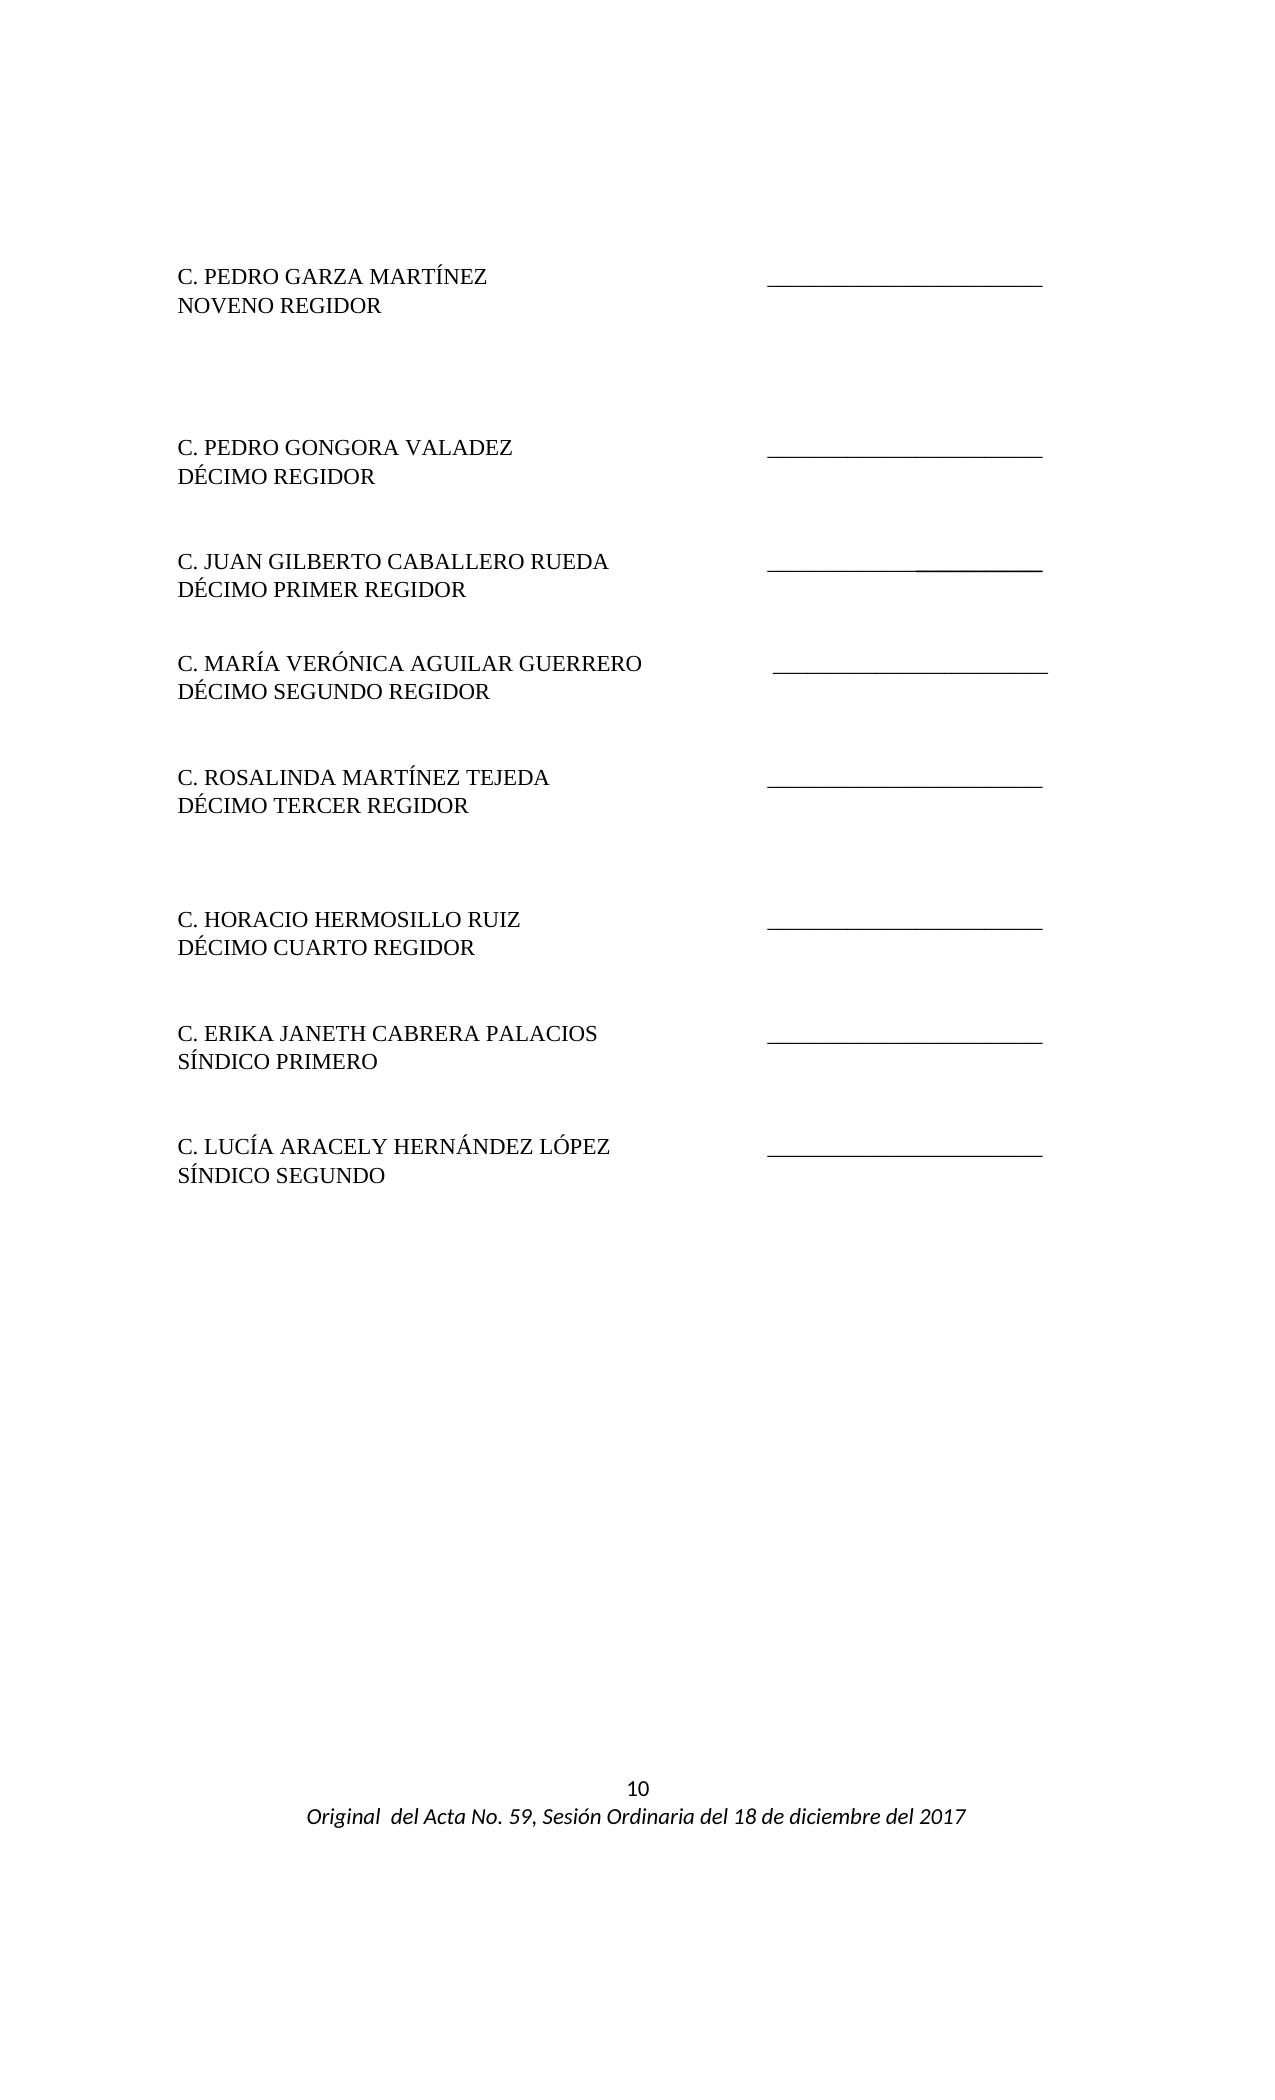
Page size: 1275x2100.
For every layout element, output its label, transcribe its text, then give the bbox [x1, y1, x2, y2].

text DÉCIMO PRIMER REGIDOR [177, 576, 1098, 603]
text C. LUCÍA ARACELY HERNÁNDEZ LÓPEZ ________________________ [177, 1133, 1098, 1160]
text C. PEDRO GONGORA VALADEZ ________________________ [177, 434, 1098, 461]
text C. ERIKA JANETH CABRERA PALACIOS ________________________ [177, 1020, 1098, 1046]
text C. MARÍA VERÓNICA AGUILAR GUERRERO ________________________ [177, 650, 1098, 676]
text DÉCIMO CUARTO REGIDOR [177, 934, 1098, 961]
text C. JUAN GILBERTO CABALLERO RUEDA ________________________ [177, 548, 1098, 574]
text NOVENO REGIDOR [177, 292, 1098, 318]
text DÉCIMO SEGUNDO REGIDOR [177, 678, 1098, 705]
text SÍNDICO PRIMERO [177, 1048, 1098, 1074]
text SÍNDICO SEGUNDO [177, 1162, 1098, 1188]
text C. PEDRO GARZA MARTÍNEZ ________________________ [177, 264, 1098, 290]
text C. HORACIO HERMOSILLO RUIZ ________________________ [177, 906, 1098, 932]
text DÉCIMO TERCER REGIDOR [177, 792, 1098, 818]
text C. ROSALINDA MARTÍNEZ TEJEDA ________________________ [177, 764, 1098, 790]
text DÉCIMO REGIDOR [177, 463, 1098, 489]
